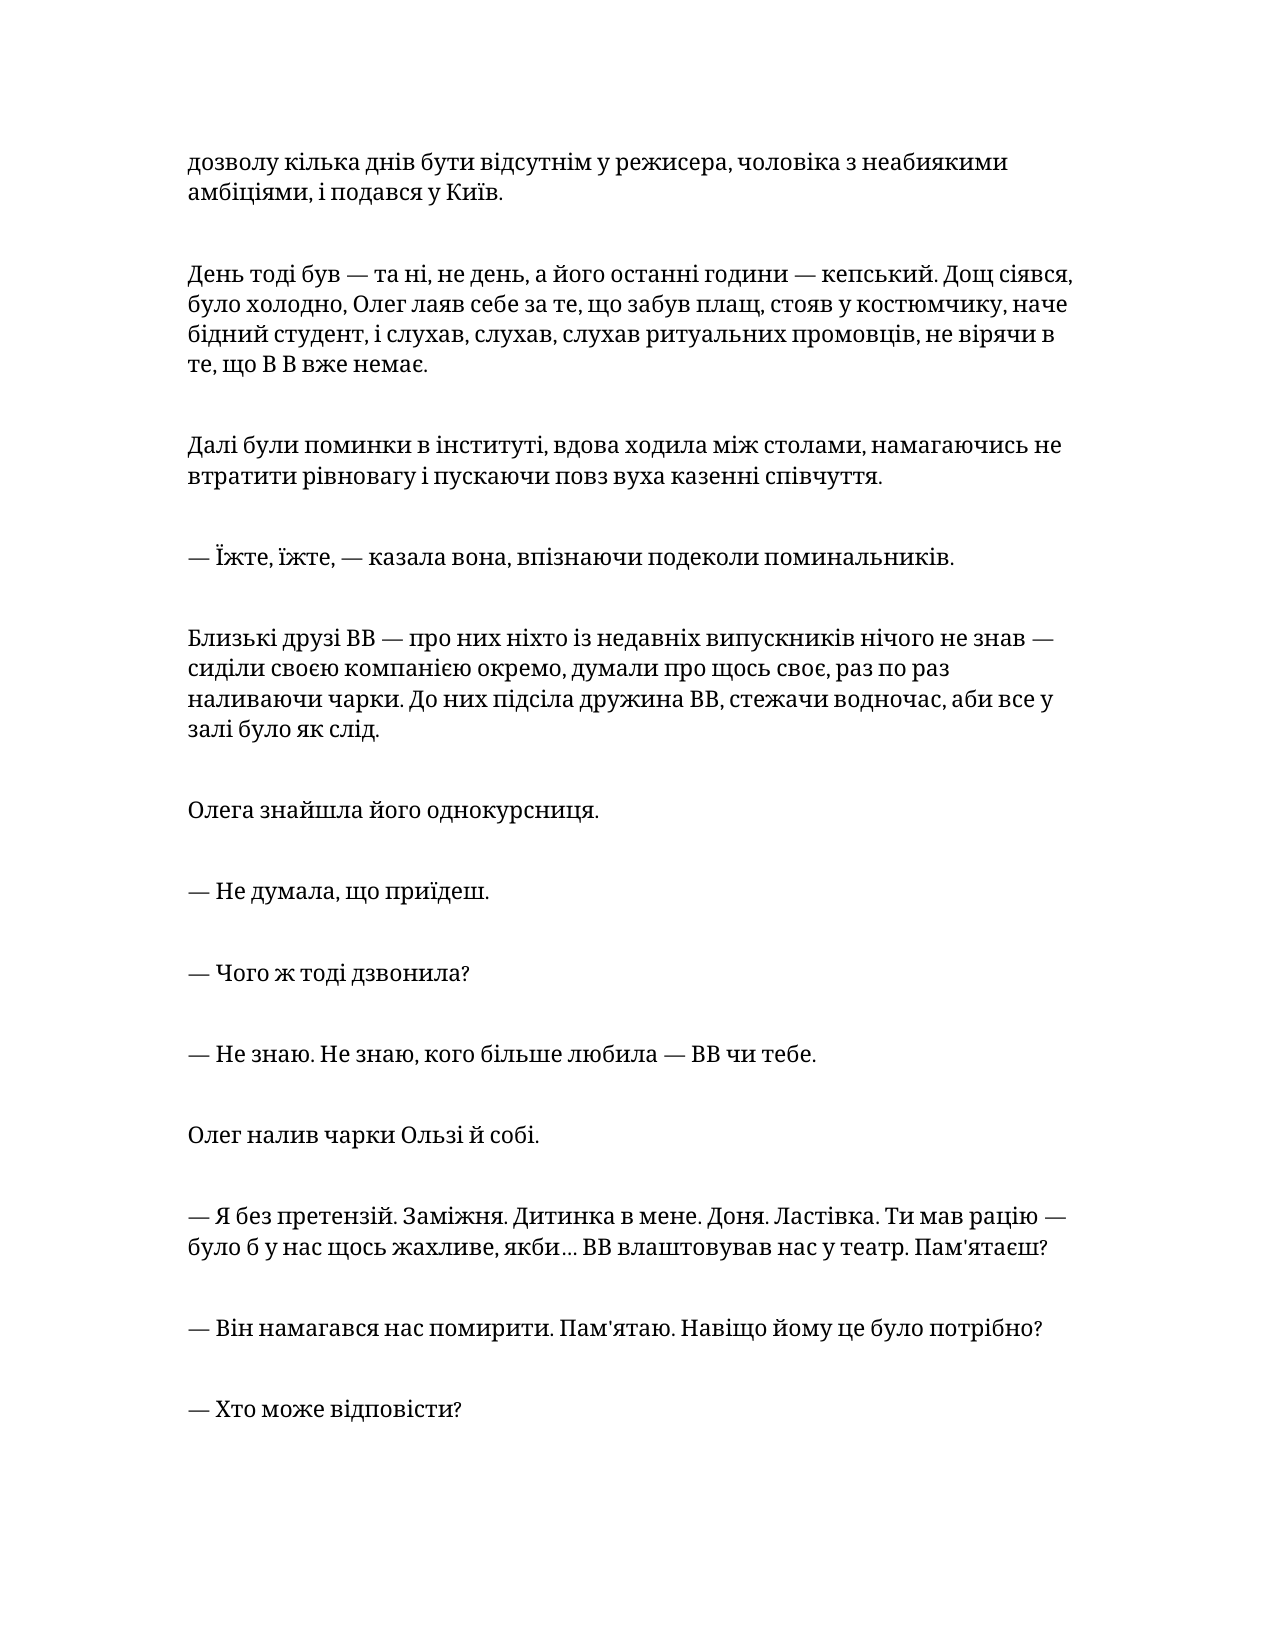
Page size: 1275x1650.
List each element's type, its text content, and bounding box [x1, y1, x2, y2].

text — Він намагався нас помирити. Пам'ятаю. Навіщо йому це було потрібно? [187, 1285, 1087, 1342]
text Далі були поминки в інституті, вдова ходила між столами, намагаючись не втратити рівновагу і пускаючи повз вуха казенні співчуття. [187, 403, 1087, 490]
text — Не думала, що приїдеш. [187, 849, 1087, 906]
text Близькі друзі ВВ — про них ніхто із недавніх випускників нічого не знав — сиділи своєю компанією окремо, думали про щось своє, раз по раз наливаючи чарки. До них підсіла дружина ВВ, стежачи водночас, аби все у залі було як слід. [187, 596, 1087, 743]
text День тоді був — та ні, не день, а його останні години — кепський. Дощ сіявся, було холодно, Олег лаяв себе за те, що забув плащ, стояв у костюмчику, наче бідний студент, і слухав, слухав, слухав ритуальних промовців, не вірячи в те, що В В вже немає. [187, 231, 1087, 378]
text — Їжте, їжте, — казала вона, впізнаючи подеколи поминальників. [187, 514, 1087, 571]
text Олег налив чарки Ользі й собі. [187, 1093, 1087, 1149]
text — Не знаю. Не знаю, кого більше любила — ВВ чи тебе. [187, 1011, 1087, 1068]
text — Чого ж тоді дзвонила? [187, 930, 1087, 987]
text Олега знайшла його однокурсниця. [187, 768, 1087, 824]
text — Я без претензій. Заміжня. Дитинка в мене. Доня. Ластівка. Ти мав рацію — було б у нас щось жахливе, якби… ВВ влаштовував нас у театр. Пам'ятаєш? [187, 1174, 1087, 1261]
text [187, 150, 1087, 207]
text — Хто може відповісти? [187, 1367, 1087, 1423]
